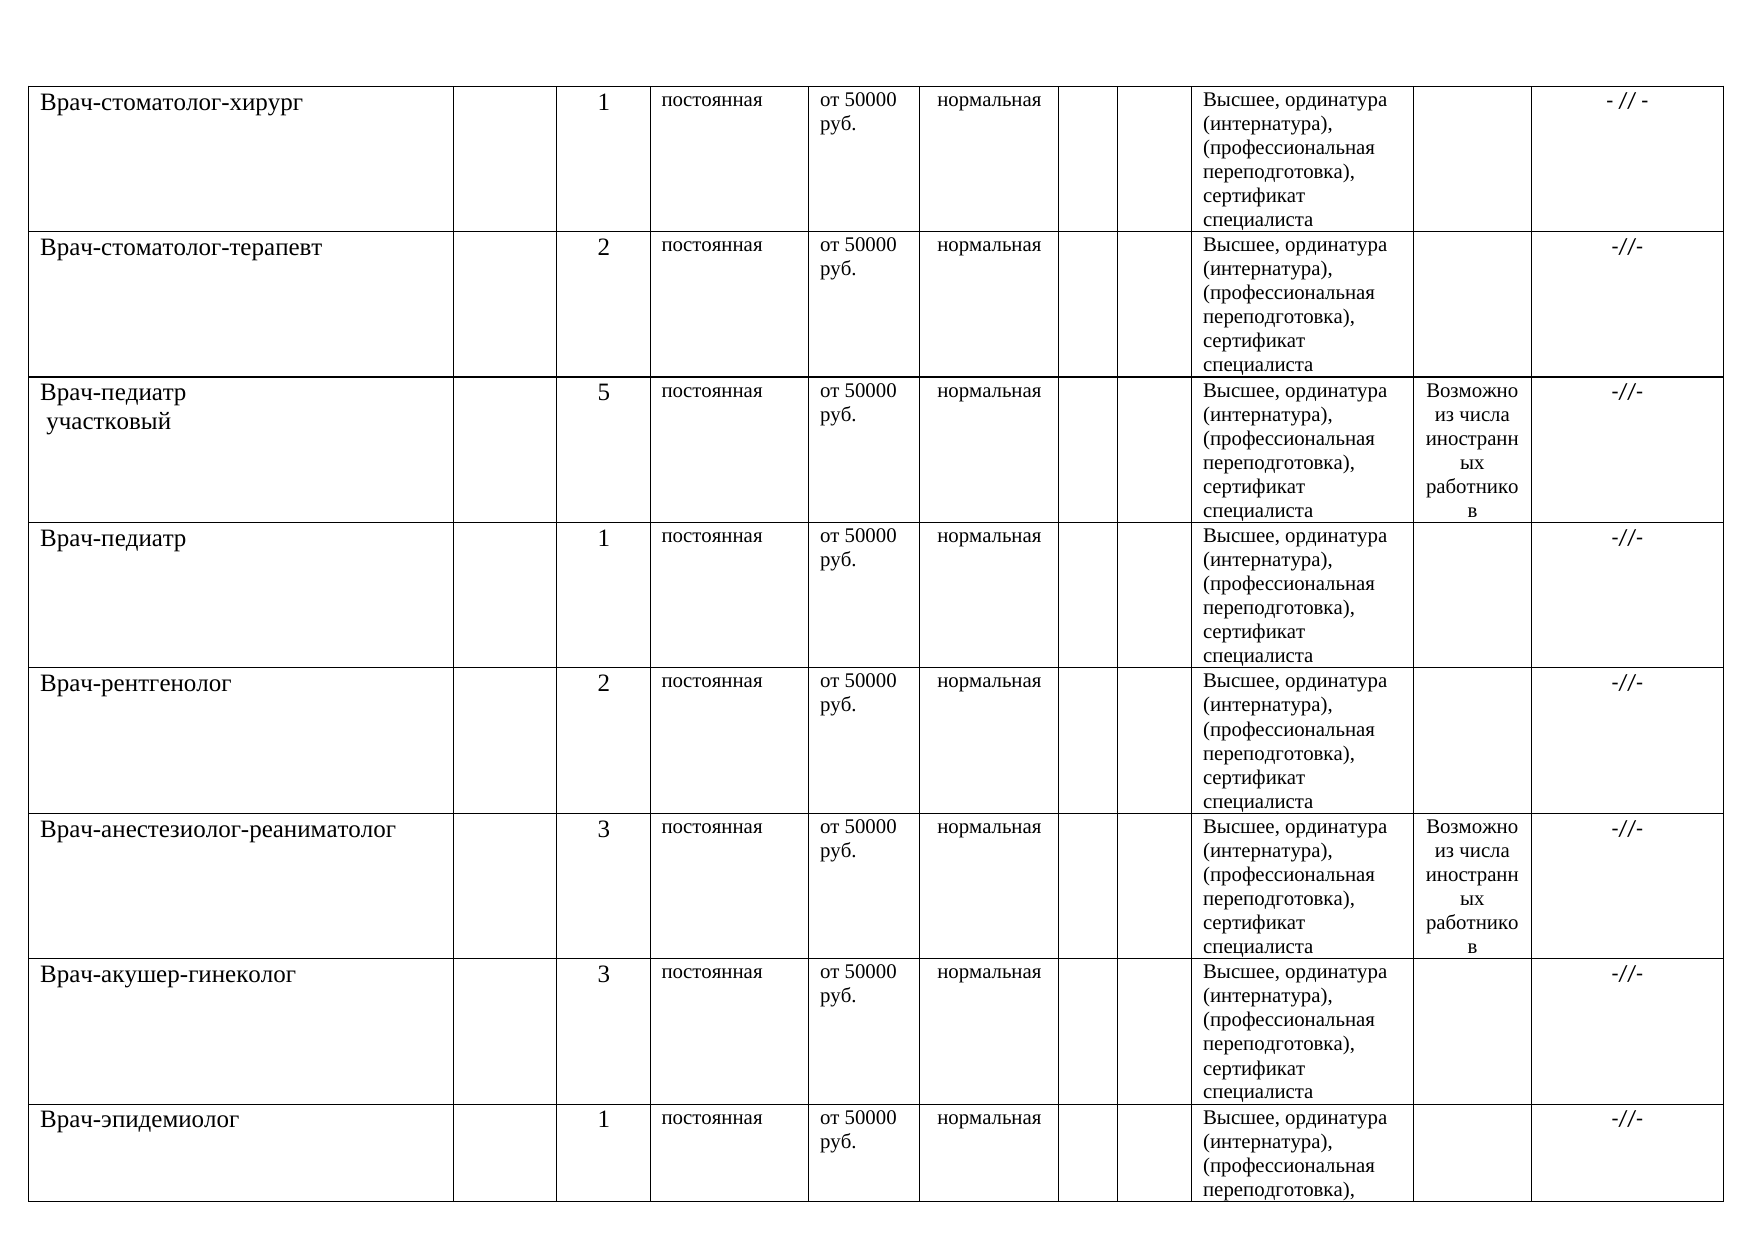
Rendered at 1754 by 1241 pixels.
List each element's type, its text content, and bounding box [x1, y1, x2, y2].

table_cell постоянная [651, 668, 808, 813]
table_cell нормальная [920, 959, 1058, 1103]
table_cell -//- [1532, 959, 1723, 1103]
table_cell 1 [557, 1105, 650, 1201]
table_cell нормальная [920, 232, 1058, 376]
table_cell [1118, 523, 1191, 667]
table_cell [1118, 668, 1191, 813]
table_cell постоянная [651, 378, 808, 522]
table_cell [454, 378, 556, 522]
table_cell [1118, 232, 1191, 376]
table_cell Врач-педиатр [29, 523, 453, 667]
table_cell Врач-педиатр участковый [29, 378, 453, 522]
table_cell 2 [557, 668, 650, 813]
table_cell Высшее, ординатура (интернатура), (профессиональная переподготовка), сертификат специалиста [1192, 232, 1413, 376]
table_cell нормальная [920, 668, 1058, 813]
table_cell - // - [1532, 87, 1723, 231]
table_cell [1414, 668, 1531, 813]
table_cell [1118, 87, 1191, 231]
table_cell постоянная [651, 232, 808, 376]
table_cell [1059, 87, 1117, 231]
table_cell постоянная [651, 814, 808, 958]
table_cell [1118, 378, 1191, 522]
table_cell -//- [1532, 668, 1723, 813]
table_cell Высшее, ординатура (интернатура), (профессиональная переподготовка), сертификат специалиста [1192, 814, 1413, 958]
table_cell постоянная [651, 523, 808, 667]
table_cell [454, 959, 556, 1103]
table_cell [454, 668, 556, 813]
table_cell постоянная [651, 87, 808, 231]
table_cell Высшее, ординатура (интернатура), (профессиональная переподготовка), сертификат специалиста [1192, 668, 1413, 813]
table_cell -//- [1532, 232, 1723, 376]
table_cell [454, 523, 556, 667]
table_cell [454, 814, 556, 958]
table_cell нормальная [920, 1105, 1058, 1201]
table_cell Возможно из числа иностранных работников [1414, 814, 1531, 958]
table_cell 3 [557, 814, 650, 958]
table_cell [1414, 959, 1531, 1103]
table_cell [454, 87, 556, 231]
table_cell [454, 232, 556, 376]
table_cell 2 [557, 232, 650, 376]
table_cell [1059, 814, 1117, 958]
table_cell [1414, 1105, 1531, 1201]
table_cell 1 [557, 87, 650, 231]
table_cell [1059, 1105, 1117, 1201]
table_cell от 50000 руб. [809, 87, 919, 231]
table_cell Высшее, ординатура (интернатура), (профессиональная переподготовка), сертификат специалиста [1192, 378, 1413, 522]
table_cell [1192, 1105, 1413, 1201]
table_cell от 50000 руб. [809, 668, 919, 813]
table_cell от 50000 руб. [809, 814, 919, 958]
table_cell [1059, 232, 1117, 376]
table_cell [1059, 378, 1117, 522]
table_cell от 50000 руб. [809, 523, 919, 667]
table_cell нормальная [920, 814, 1058, 958]
table_cell [1059, 523, 1117, 667]
table_cell -//- [1532, 1105, 1723, 1201]
table_cell 1 [557, 523, 650, 667]
table_cell 3 [557, 959, 650, 1103]
table_cell -//- [1532, 523, 1723, 667]
table_cell Врач-стоматолог-терапевт [29, 232, 453, 376]
table_cell [1118, 1105, 1191, 1201]
table_cell [1118, 959, 1191, 1103]
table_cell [1192, 87, 1413, 231]
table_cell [1192, 959, 1413, 1103]
table_cell [1414, 87, 1531, 231]
table_cell -//- [1532, 378, 1723, 522]
table_cell от 50000 руб. [809, 232, 919, 376]
table_cell 5 [557, 378, 650, 522]
table_cell Возможно из числа иностранных работников [1414, 378, 1531, 522]
table_cell постоянная [651, 1105, 808, 1201]
table_cell постоянная [651, 959, 808, 1103]
table_cell от 50000 руб. [809, 1105, 919, 1201]
table_cell Врач-эпидемиолог [29, 1105, 453, 1201]
table_cell Врач-стоматолог-хирург [29, 87, 453, 231]
table_cell -//- [1532, 814, 1723, 958]
table_cell нормальная [920, 523, 1058, 667]
table_cell Высшее, ординатура (интернатура), (профессиональная переподготовка), сертификат специалиста [1192, 523, 1413, 667]
table_cell от 50000 руб. [809, 959, 919, 1103]
table_cell от 50000 руб. [809, 378, 919, 522]
table_cell [1118, 814, 1191, 958]
table_cell [1059, 959, 1117, 1103]
table_cell [454, 1105, 556, 1201]
table_cell нормальная [920, 87, 1058, 231]
table_cell [1059, 668, 1117, 813]
table_cell Врач-акушер-гинеколог [29, 959, 453, 1103]
table_cell [1414, 232, 1531, 376]
table_cell [1414, 523, 1531, 667]
table_cell Врач-анестезиолог-реаниматолог [29, 814, 453, 958]
table_cell нормальная [920, 378, 1058, 522]
table_cell Врач-рентгенолог [29, 668, 453, 813]
